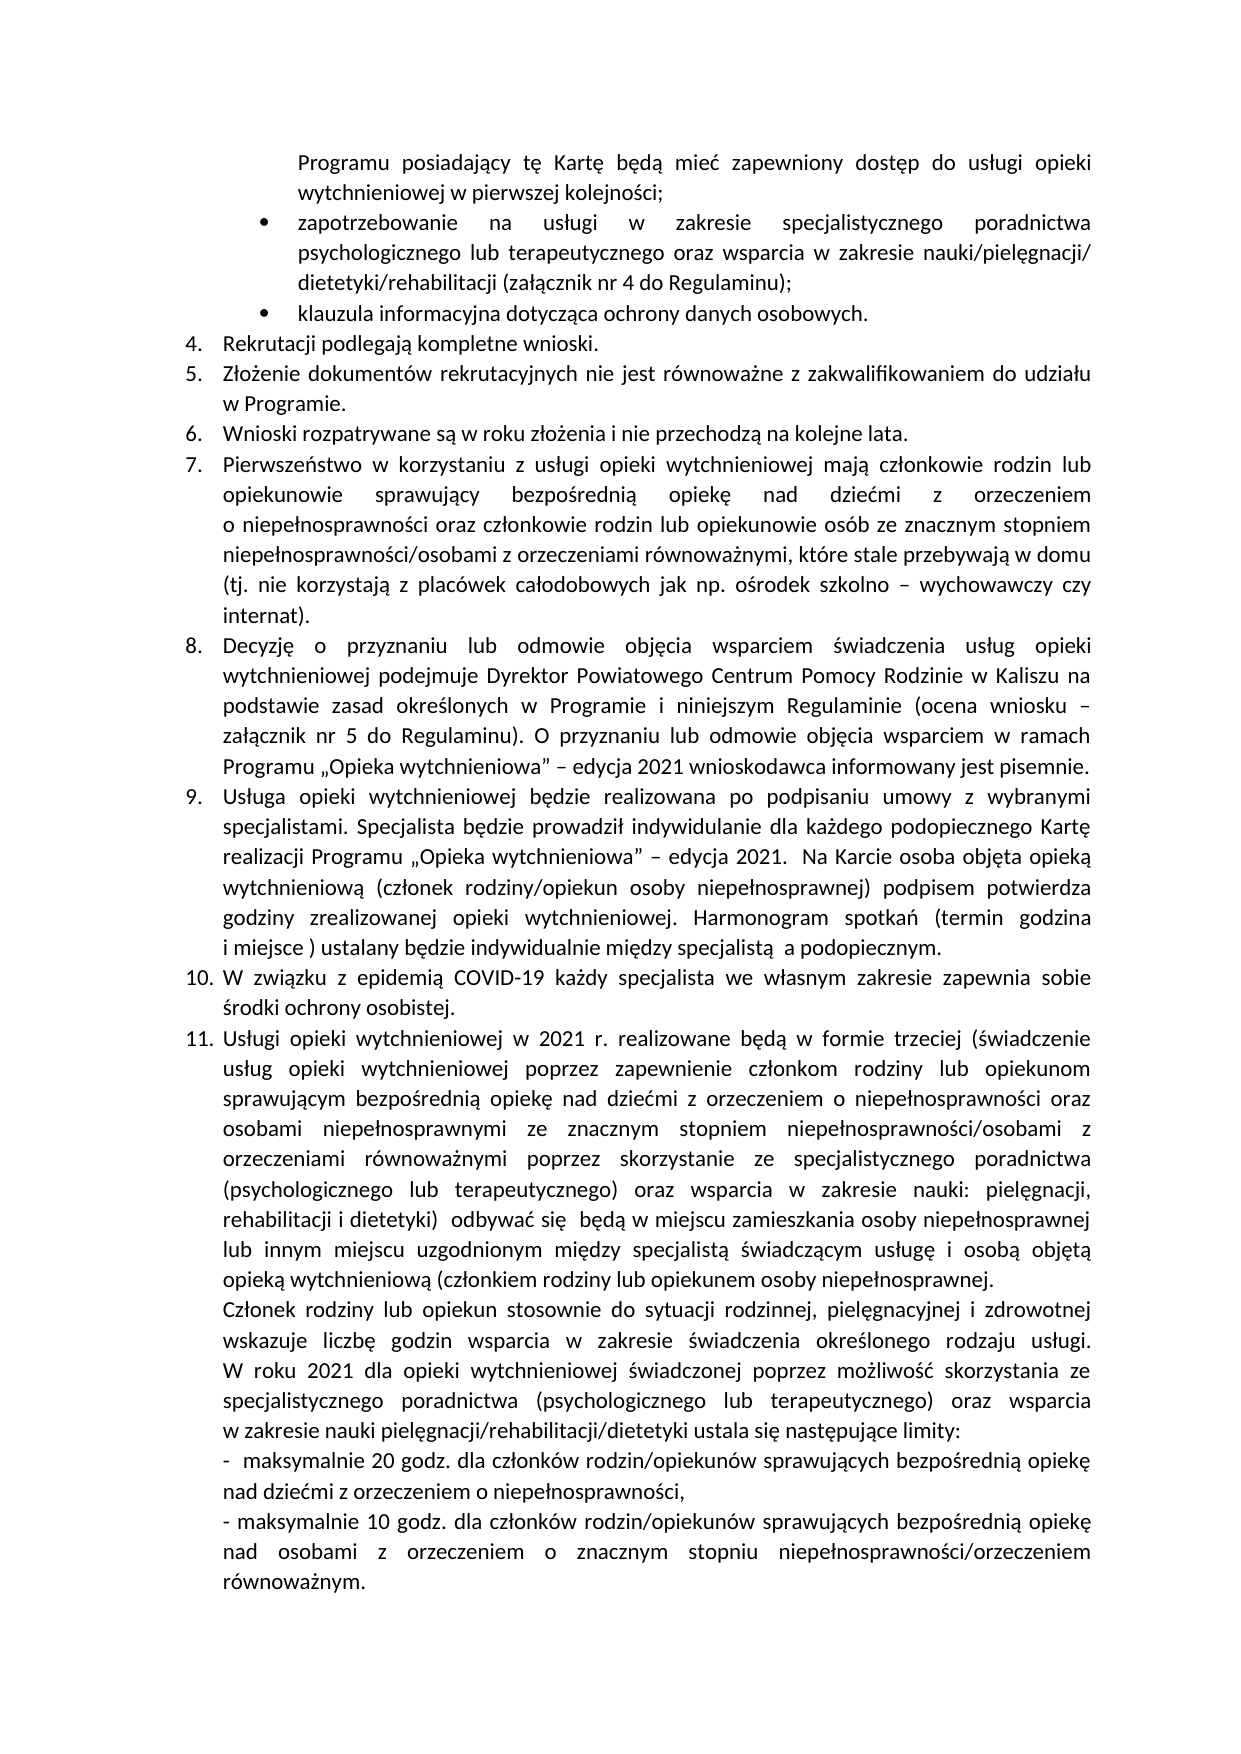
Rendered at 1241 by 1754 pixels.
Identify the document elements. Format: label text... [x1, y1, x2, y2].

list Usługa opieki wytchnieniowej będzie realizowana po podpisaniu umowy z wybranymi specjalistami. Specjalista będzie prowadził indywidulanie dla każdego podopiecznego Kartę realizacji Programu „Opieka wytchnieniowa” – edycja 2021. Na Karcie osoba objęta opieką wytchnieniową (członek rodziny/opiekun osoby niepełnosprawnej) podpisem potwierdza godziny zrealizowanej opieki wytchnieniowej. Harmonogram spotkań (termin godzina i miejsce ) ustalany będzie indywidualnie między specjalistą a podopiecznym. [185, 782, 1092, 961]
list - maksymalnie 10 godz. dla członków rodzin/opiekunów sprawujących bezpośrednią opiekę nad osobami z orzeczeniem o znacznym stopniu niepełnosprawności/orzeczeniem równoważnym. [223, 1507, 1092, 1596]
list zapotrzebowanie na usługi w zakresie specjalistycznego poradnictwa psychologicznego lub terapeutycznego oraz wsparcia w zakresie nauki/pielęgnacji/ dietetyki/rehabilitacji (załącznik nr 4 do Regulaminu); [260, 208, 1092, 297]
list Członek rodziny lub opiekun stosownie do sytuacji rodzinnej, pielęgnacyjnej i zdrowotnej wskazuje liczbę godzin wsparcia w zakresie świadczenia określonego rodzaju usługi. W roku 2021 dla opieki wytchnieniowej świadczonej poprzez możliwość skorzystania ze specjalistycznego poradnictwa (psychologicznego lub terapeutycznego) oraz wsparcia w zakresie nauki pielęgnacji/rehabilitacji/dietetyki ustala się następujące limity: [223, 1296, 1092, 1444]
list Złożenie dokumentów rekrutacyjnych nie jest równoważne z zakwalifikowaniem do udziału w Programie. [185, 359, 1092, 417]
list - maksymalnie 20 godz. dla członków rodzin/opiekunów sprawujących bezpośrednią opiekę nad dziećmi z orzeczeniem o niepełnosprawności, [223, 1447, 1092, 1505]
list klauzula informacyjna dotycząca ochrony danych osobowych. [260, 299, 1092, 327]
list Wnioski rozpatrywane są w roku złożenia i nie przechodzą na kolejne lata. [185, 419, 1092, 448]
list Pierwszeństwo w korzystaniu z usługi opieki wytchnieniowej mają członkowie rodzin lub opiekunowie sprawujący bezpośrednią opiekę nad dziećmi z orzeczeniem o niepełnosprawności oraz członkowie rodzin lub opiekunowie osób ze znacznym stopniem niepełnosprawności/osobami z orzeczeniami równoważnymi, które stale przebywają w domu (tj. nie korzystają z placówek całodobowych jak np. ośrodek szkolno – wychowawczy czy internat). [185, 450, 1092, 629]
list W związku z epidemią COVID-19 każdy specjalista we własnym zakresie zapewnia sobie środki ochrony osobistej. [185, 963, 1092, 1022]
list Decyzję o przyznaniu lub odmowie objęcia wsparciem świadczenia usług opieki wytchnieniowej podejmuje Dyrektor Powiatowego Centrum Pomocy Rodzinie w Kaliszu na podstawie zasad określonych w Programie i niniejszym Regulaminie (ocena wniosku – załącznik nr 5 do Regulaminu). O przyznaniu lub odmowie objęcia wsparciem w ramach Programu „Opieka wytchnieniowa” – edycja 2021 wnioskodawca informowany jest pisemnie. [185, 631, 1092, 780]
list Rekrutacji podlegają kompletne wnioski. [185, 329, 1092, 357]
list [260, 148, 1092, 206]
list Usługi opieki wytchnieniowej w 2021 r. realizowane będą w formie trzeciej (świadczenie usług opieki wytchnieniowej poprzez zapewnienie członkom rodziny lub opiekunom sprawującym bezpośrednią opiekę nad dziećmi z orzeczeniem o niepełnosprawności oraz osobami niepełnosprawnymi ze znacznym stopniem niepełnosprawności/osobami z orzeczeniami równoważnymi poprzez skorzystanie ze specjalistycznego poradnictwa (psychologicznego lub terapeutycznego) oraz wsparcia w zakresie nauki: pielęgnacji, rehabilitacji i dietetyki) odbywać się będą w miejscu zamieszkania osoby niepełnosprawnej lub innym miejscu uzgodnionym między specjalistą świadczącym usługę i osobą objętą opieką wytchnieniową (członkiem rodziny lub opiekunem osoby niepełnosprawnej. [185, 1024, 1092, 1293]
